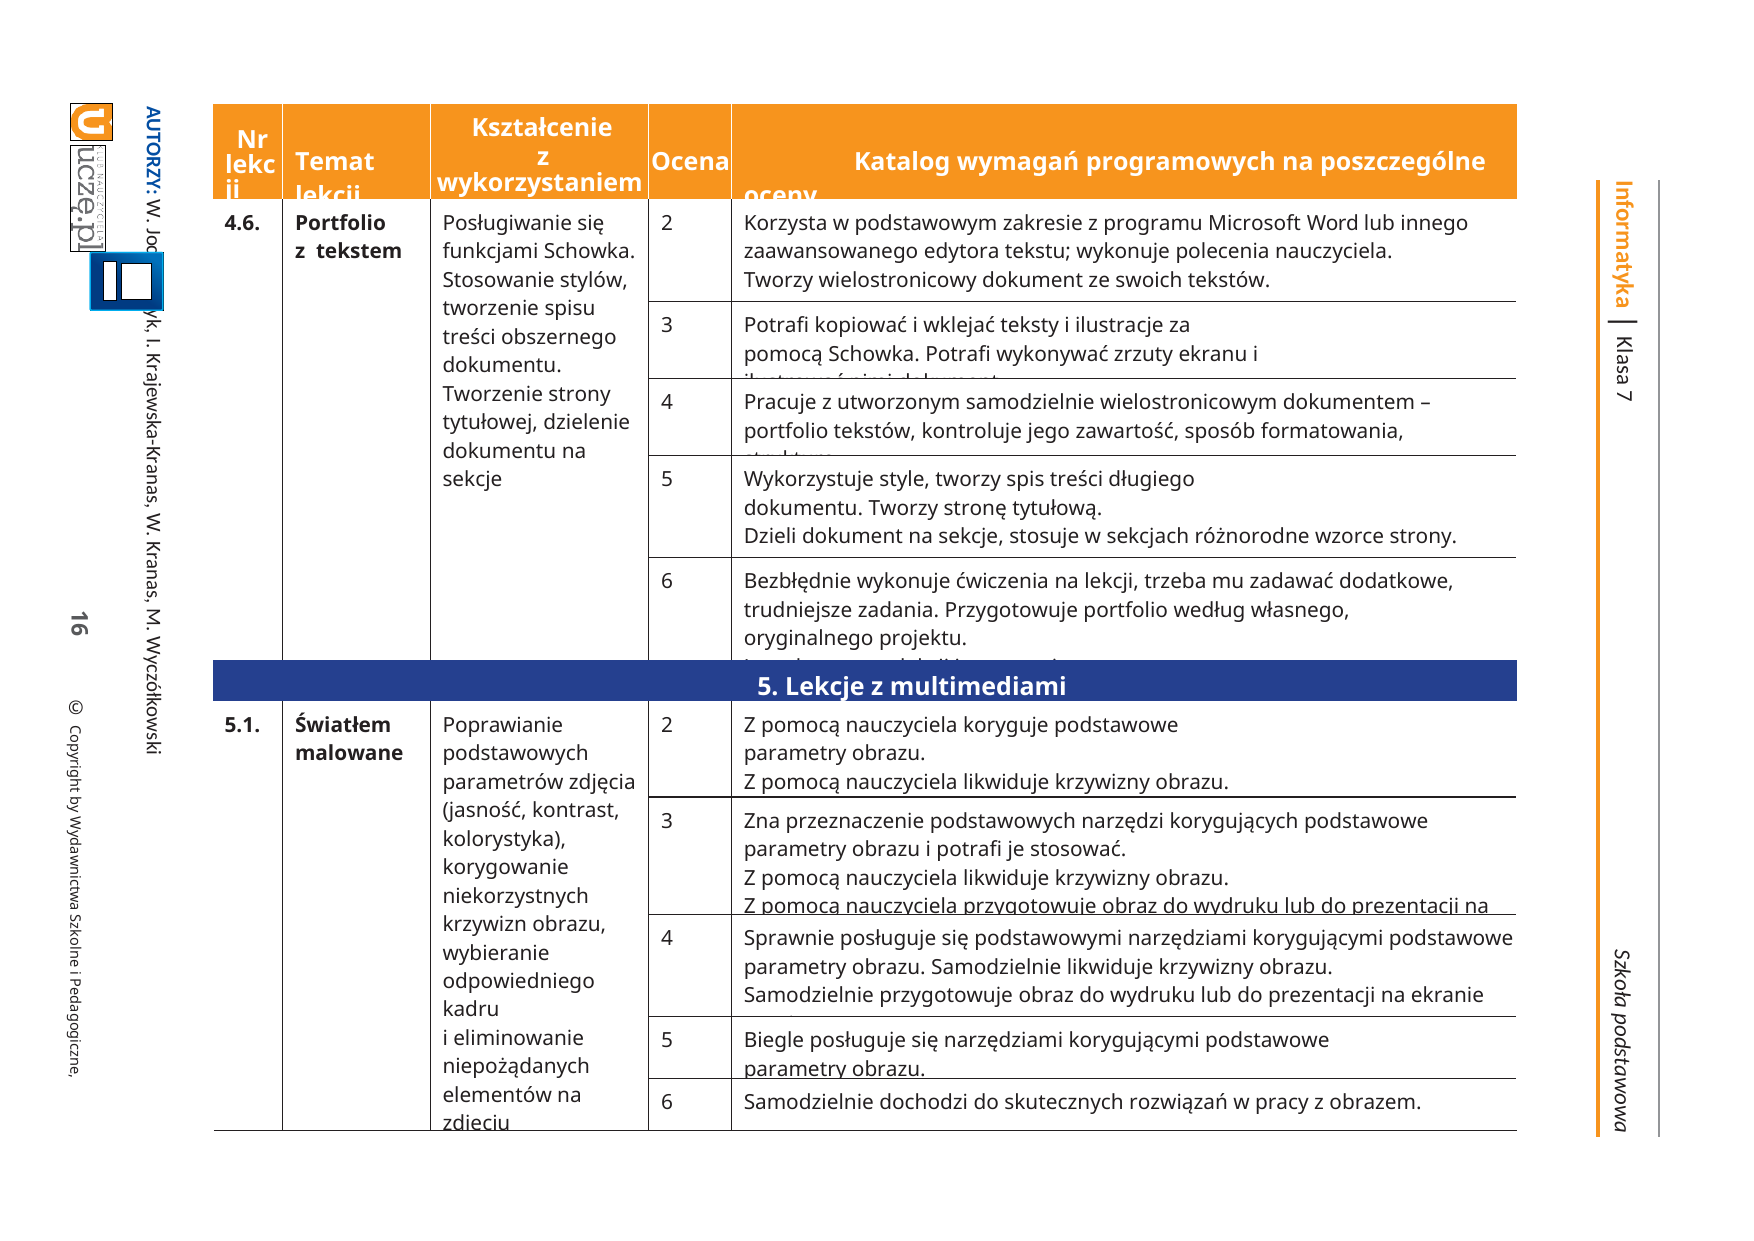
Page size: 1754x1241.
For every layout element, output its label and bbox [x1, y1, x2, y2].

picture [71, 146, 105, 251]
picture [92, 254, 161, 309]
picture [71, 104, 112, 140]
